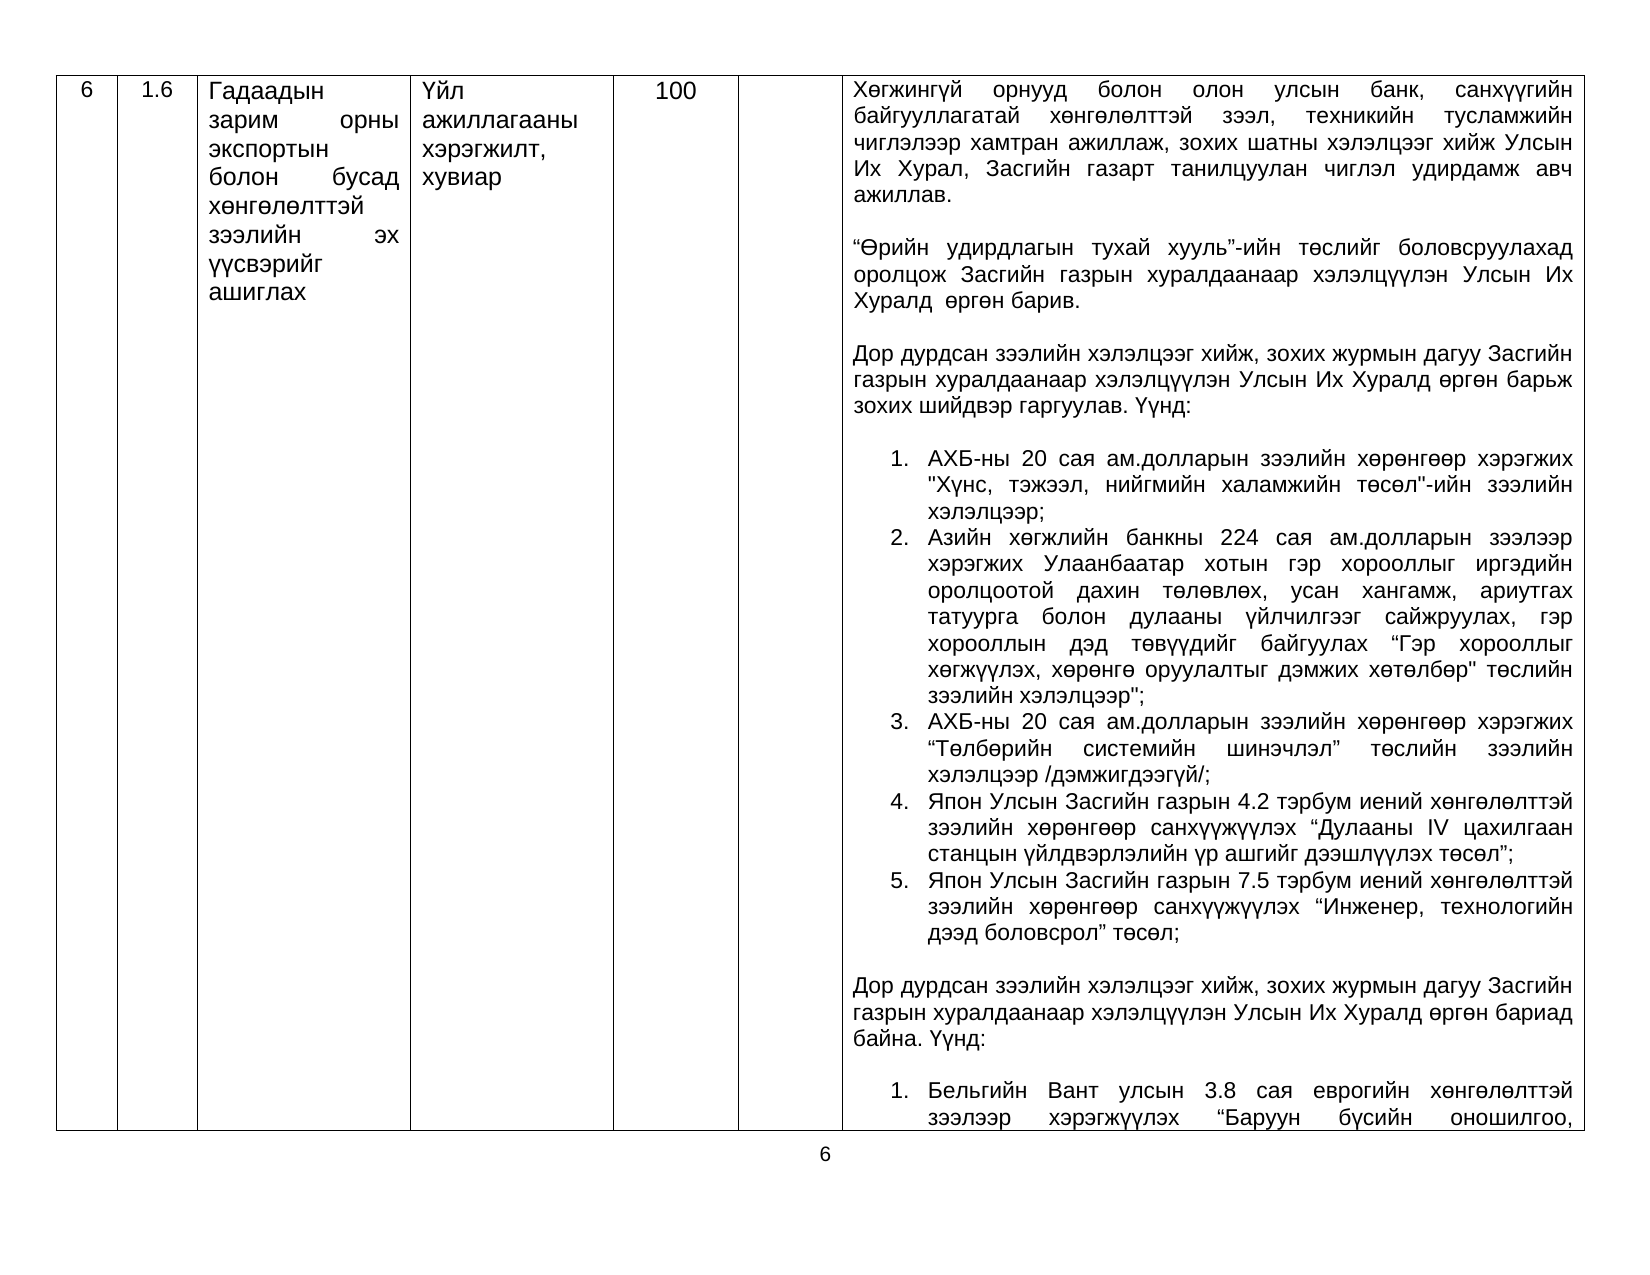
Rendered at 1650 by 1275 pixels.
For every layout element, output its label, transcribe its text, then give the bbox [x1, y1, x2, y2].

table_cell 100 [614, 76, 738, 1130]
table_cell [843, 76, 1584, 1130]
table_cell 1.6 [118, 76, 197, 1130]
table_cell [739, 76, 842, 1130]
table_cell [411, 76, 613, 1130]
table_cell 6 [57, 76, 117, 1130]
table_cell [198, 76, 410, 1130]
